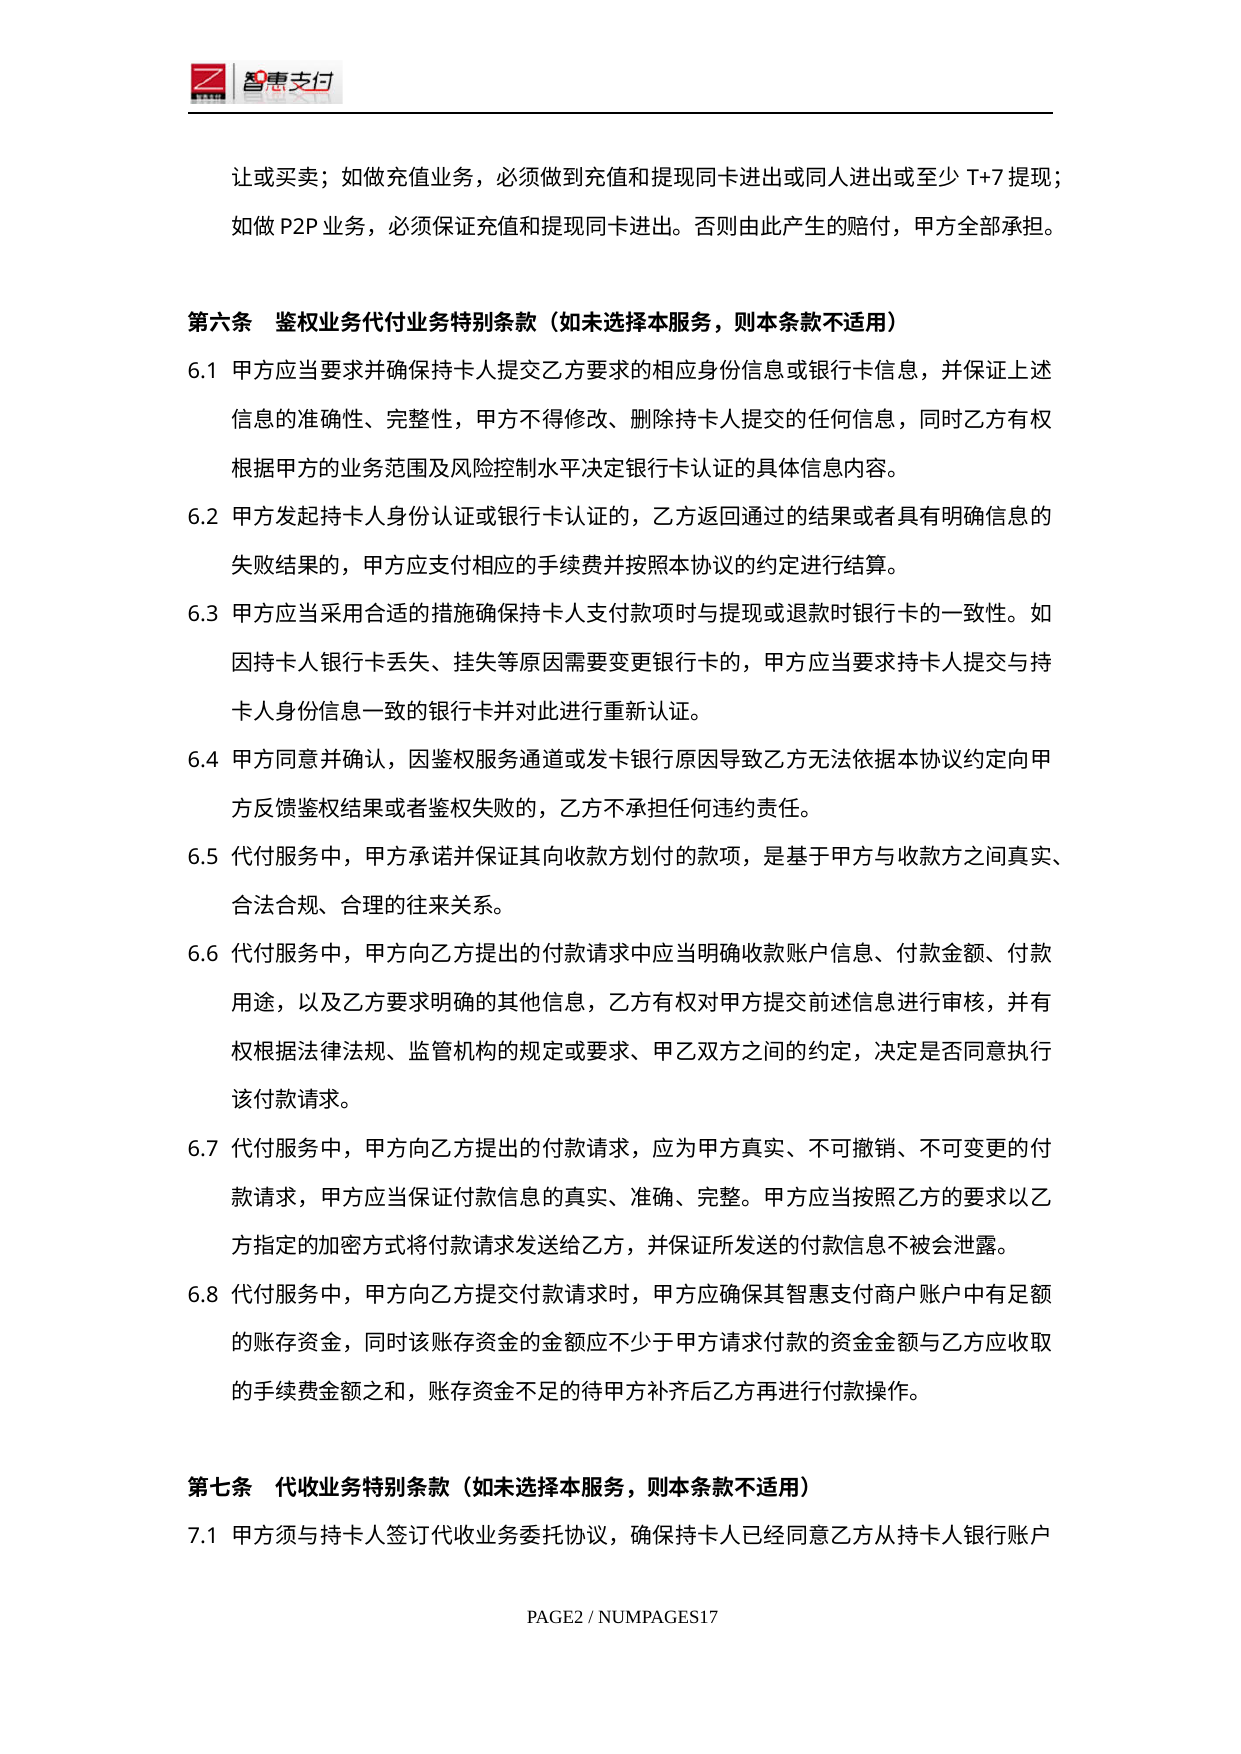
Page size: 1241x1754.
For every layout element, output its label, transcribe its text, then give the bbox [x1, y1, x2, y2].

list 代付服务中，甲方向乙方提出的付款请求，应为甲方真实、不可撤销、不可变更的付款请求，甲方应当保证付款信息的真实、准确、完整。甲方应当按照乙方的要求以乙方指定的加密方式将付款请求发送给乙方，并保证所发送的付款信息不被会泄露。 [187, 1130, 1053, 1260]
list 代付服务中，甲方承诺并保证其向收款方划付的款项，是基于甲方与收款方之间真实、合法合规、合理的往来关系。 [187, 839, 1053, 920]
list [187, 160, 1053, 241]
list 甲方同意并确认，因鉴权服务通道或发卡银行原因导致乙方无法依据本协议约定向甲方反馈鉴权结果或者鉴权失败的，乙方不承担任何违约责任。 [187, 742, 1053, 823]
list 甲方应当要求并确保持卡人提交乙方要求的相应身份信息或银行卡信息，并保证上述信息的准确性、完整性，甲方不得修改、删除持卡人提交的任何信息，同时乙方有权根据甲方的业务范围及风险控制水平决定银行卡认证的具体信息内容。 [187, 353, 1053, 483]
picture [190, 60, 343, 104]
list 甲方发起持卡人身份认证或银行卡认证的，乙方返回通过的结果或者具有明确信息的失败结果的，甲方应支付相应的手续费并按照本协议的约定进行结算。 [187, 499, 1053, 580]
list 鉴权业务代付业务特别条款（如未选择本服务，则本条款不适用） [187, 304, 1053, 337]
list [187, 1518, 1053, 1550]
list 甲方应当采用合适的措施确保持卡人支付款项时与提现或退款时银行卡的一致性。如因持卡人银行卡丢失、挂失等原因需要变更银行卡的，甲方应当要求持卡人提交与持卡人身份信息一致的银行卡并对此进行重新认证。 [187, 596, 1053, 726]
list 代付服务中，甲方向乙方提交付款请求时，甲方应确保其智惠支付商户账户中有足额的账存资金，同时该账存资金的金额应不少于甲方请求付款的资金金额与乙方应收取的手续费金额之和，账存资金不足的待甲方补齐后乙方再进行付款操作。 [187, 1276, 1053, 1406]
list 代付服务中，甲方向乙方提出的付款请求中应当明确收款账户信息、付款金额、付款用途，以及乙方要求明确的其他信息，乙方有权对甲方提交前述信息进行审核，并有权根据法律法规、监管机构的规定或要求、甲乙双方之间的约定，决定是否同意执行该付款请求。 [187, 936, 1053, 1114]
list 代收业务特别条款（如未选择本服务，则本条款不适用） [187, 1469, 1053, 1502]
